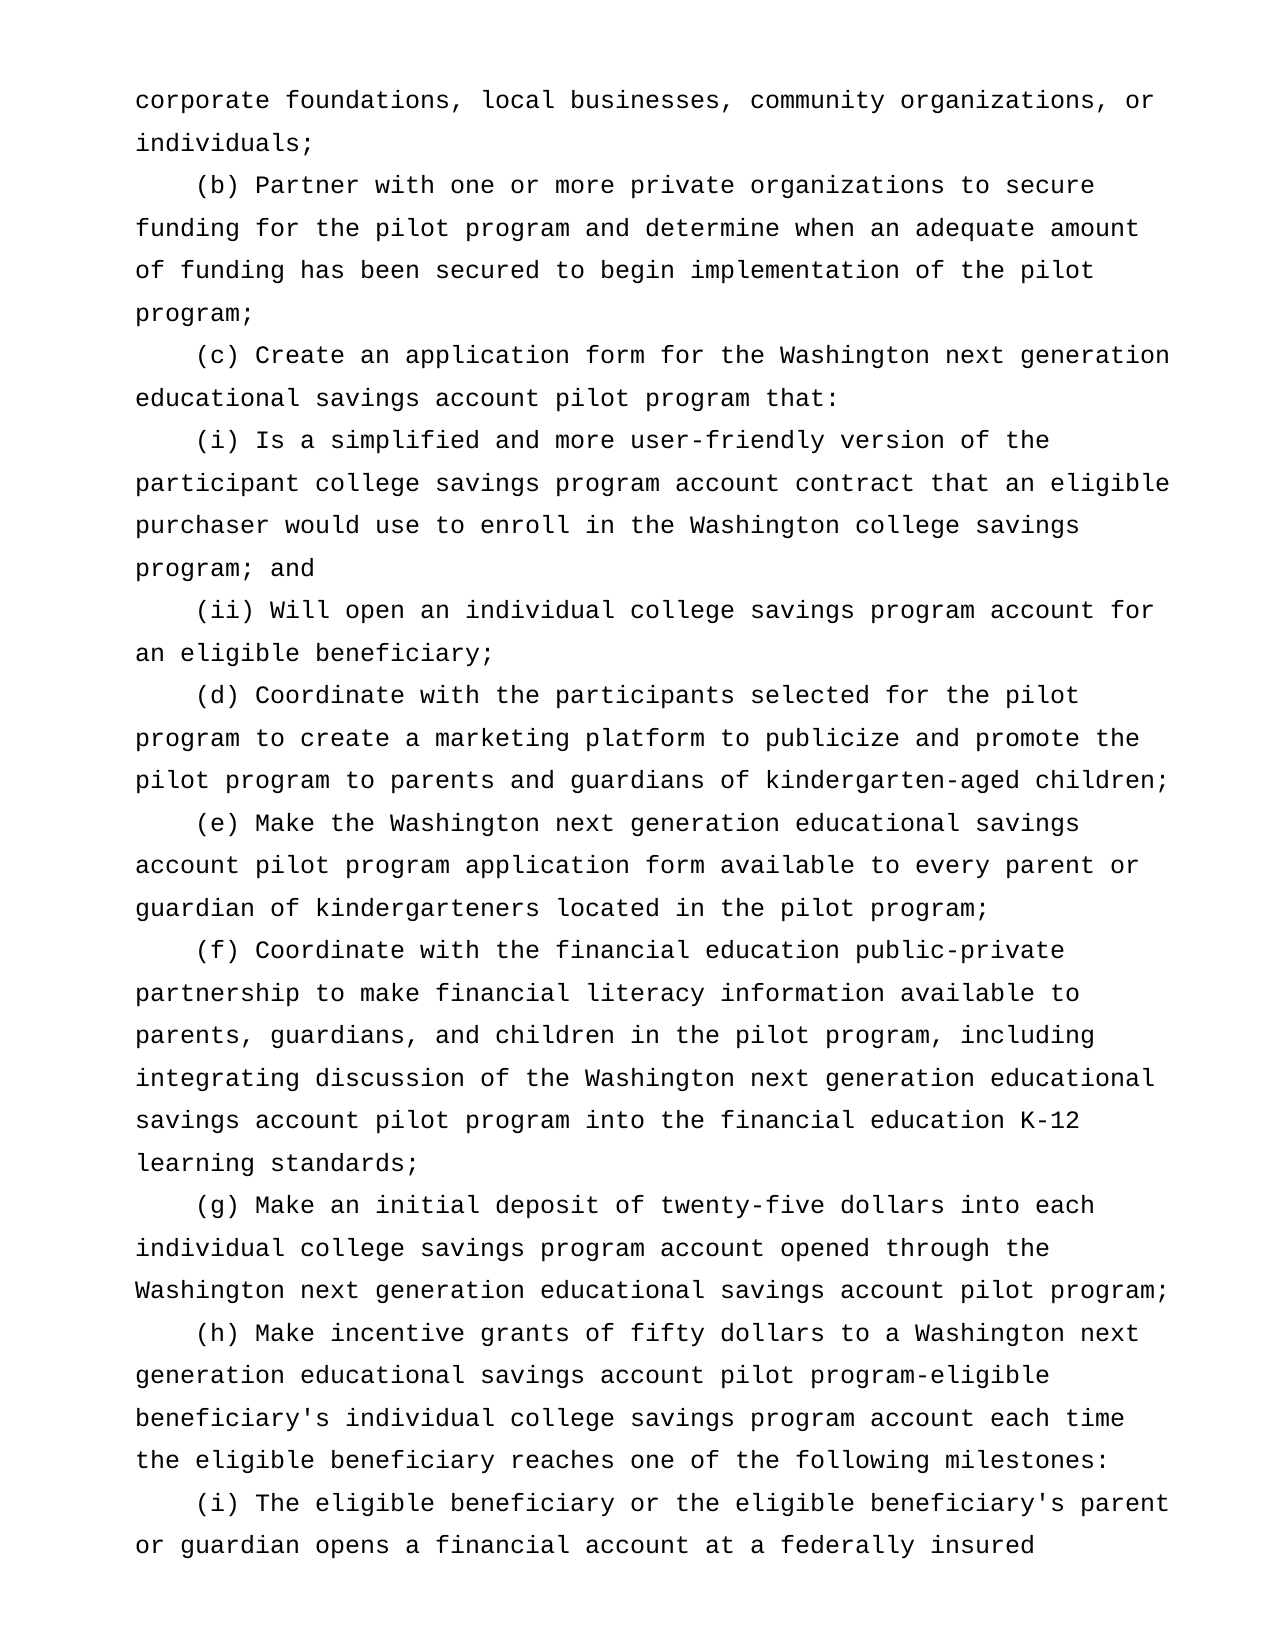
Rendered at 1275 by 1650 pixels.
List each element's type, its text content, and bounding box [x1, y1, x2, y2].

text (d) Coordinate with the participants selected for the pilot program to create a marketing platform to publicize and promote the pilot program to parents and guardians of kindergarten-aged children; [135, 670, 1170, 797]
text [135, 75, 1170, 160]
text (b) Partner with one or more private organizations to secure funding for the pilot program and determine when an adequate amount of funding has been secured to begin implementation of the pilot program; [135, 160, 1170, 330]
text (f) Coordinate with the financial education public-private partnership to make financial literacy information available to parents, guardians, and children in the pilot program, including integrating discussion of the Washington next generation educational savings account pilot program into the financial education K-12 learning standards; [135, 925, 1170, 1180]
text (g) Make an initial deposit of twenty-five dollars into each individual college savings program account opened through the Washington next generation educational savings account pilot program; [135, 1180, 1170, 1307]
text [135, 1477, 1170, 1562]
text (c) Create an application form for the Washington next generation educational savings account pilot program that: [135, 330, 1170, 415]
text (i) Is a simplified and more user-friendly version of the participant college savings program account contract that an eligible purchaser would use to enroll in the Washington college savings program; and [135, 415, 1170, 585]
text (h) Make incentive grants of fifty dollars to a Washington next generation educational savings account pilot program-eligible beneficiary's individual college savings program account each time the eligible beneficiary reaches one of the following milestones: [135, 1307, 1170, 1477]
text (ii) Will open an individual college savings program account for an eligible beneficiary; [135, 585, 1170, 670]
text (e) Make the Washington next generation educational savings account pilot program application form available to every parent or guardian of kindergarteners located in the pilot program; [135, 797, 1170, 925]
